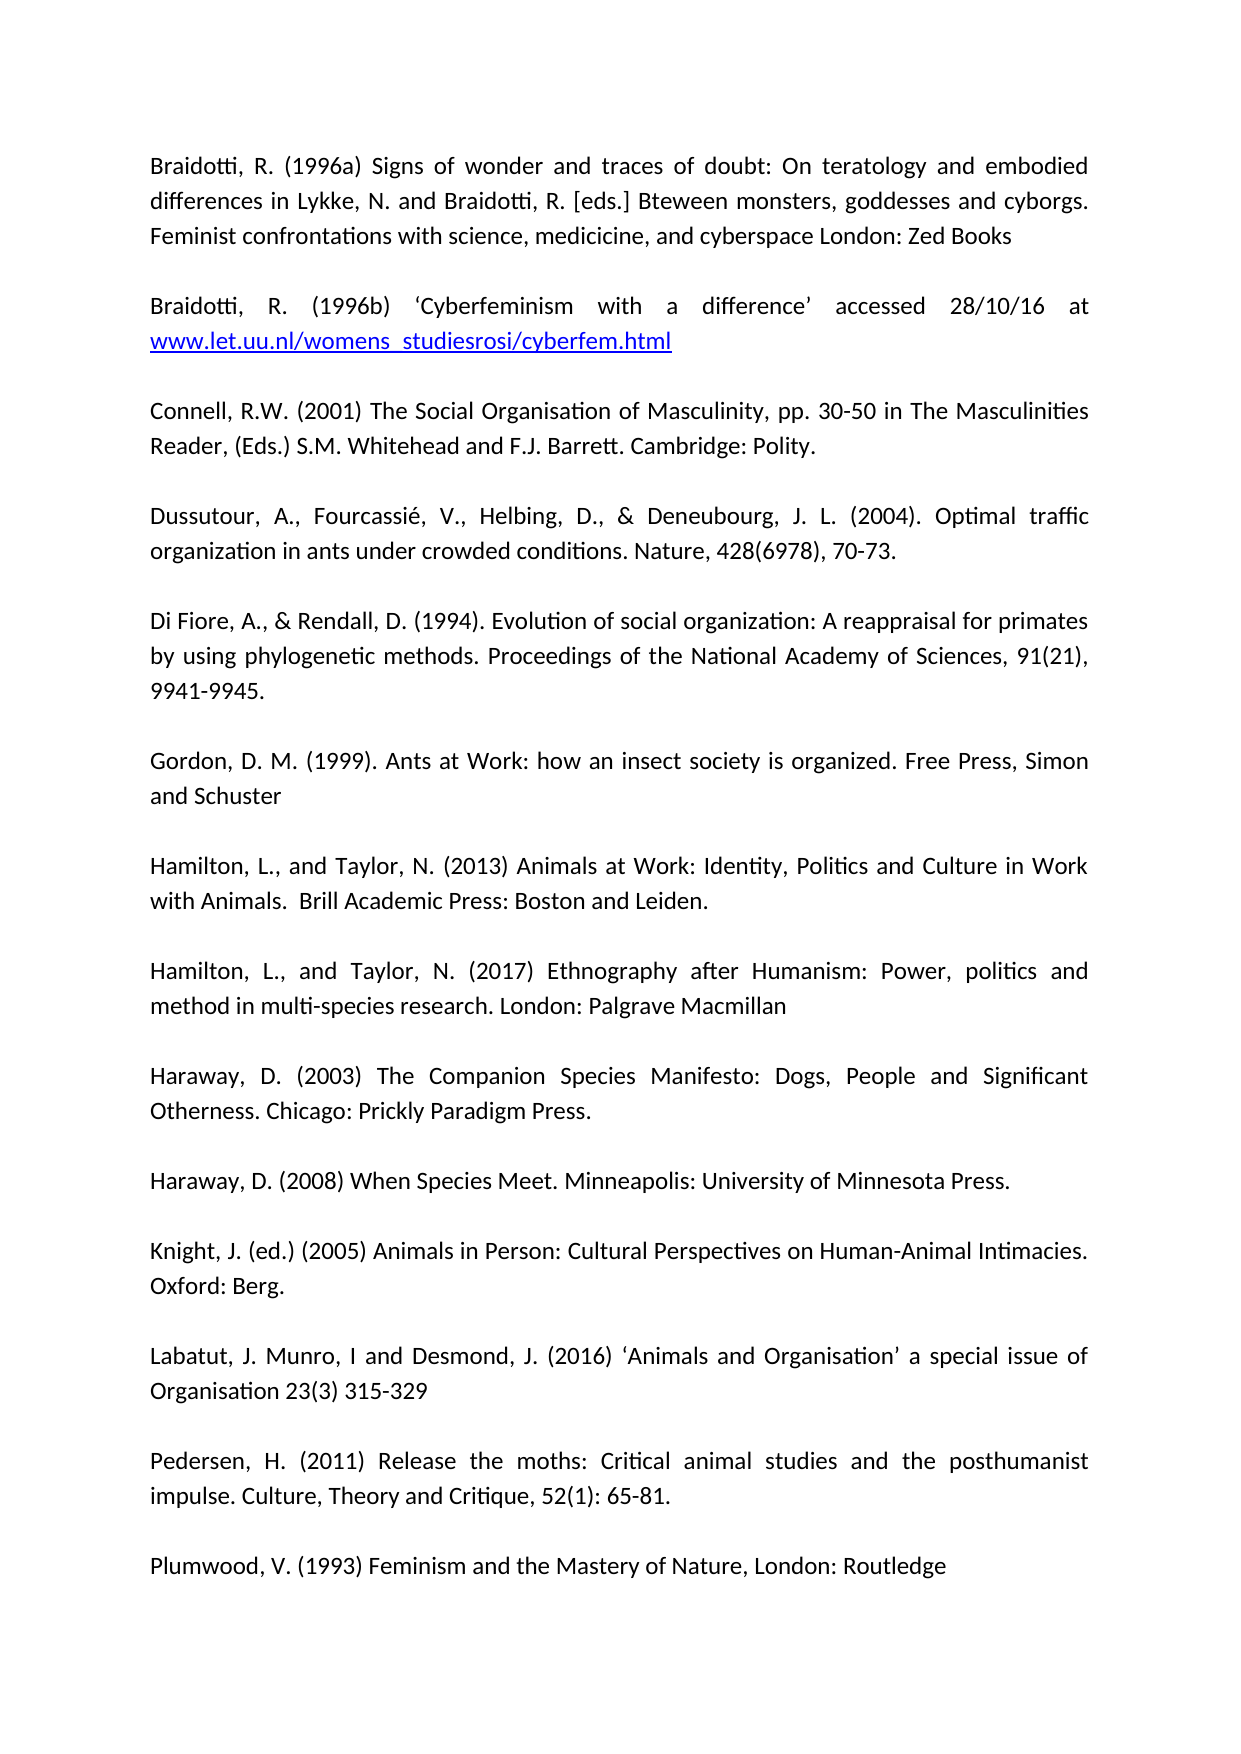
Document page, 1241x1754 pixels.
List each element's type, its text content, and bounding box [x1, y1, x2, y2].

text Labatut, J. Munro, I and Desmond, J. (2016) ‘Animals and Organisation’ a special issue of Organisation 23(3) 315-329 [150, 1340, 1090, 1406]
text Haraway, D. (2008) When Species Meet. Minneapolis: University of Minnesota Press. [150, 1165, 1090, 1196]
text Dussutour, A., Fourcassié, V., Helbing, D., & Deneubourg, J. L. (2004). Optimal traffic organization in ants under crowded conditions. Nature, 428(6978), 70-73. [150, 500, 1090, 566]
text Knight, J. (ed.) (2005) Animals in Person: Cultural Perspectives on Human-Animal Intimacies. Oxford: Berg. [150, 1235, 1090, 1301]
text Gordon, D. M. (1999). Ants at Work: how an insect society is organized. Free Press, Simon and Schuster [150, 745, 1090, 811]
text Hamilton, L., and Taylor, N. (2013) Animals at Work: Identity, Politics and Culture in Work with Animals. Brill Academic Press: Boston and Leiden. [150, 850, 1090, 916]
text Braidotti, R. (1996a) Signs of wonder and traces of doubt: On teratology and embodied differences in Lykke, N. and Braidotti, R. [eds.] Bteween monsters, goddesses and cyborgs. Feminist confrontations with science, medicicine, and cyberspace London: Zed Books [150, 150, 1090, 251]
text Pedersen, H. (2011) Release the moths: Critical animal studies and the posthumanist impulse. Culture, Theory and Critique, 52(1): 65-81. [150, 1445, 1090, 1511]
text Connell, R.W. (2001) The Social Organisation of Masculinity, pp. 30-50 in The Masculinities Reader, (Eds.) S.M. Whitehead and F.J. Barrett. Cambridge: Polity. [150, 395, 1090, 461]
text Braidotti, R. (1996b) ‘Cyberfeminism with a difference’ accessed 28/10/16 at www.let.uu.nl/womens_studiesrosi/cyberfem.html [150, 290, 1090, 356]
text Haraway, D. (2003) The Companion Species Manifesto: Dogs, People and Significant Otherness. Chicago: Prickly Paradigm Press. [150, 1060, 1090, 1126]
text Di Fiore, A., & Rendall, D. (1994). Evolution of social organization: A reappraisal for primates by using phylogenetic methods. Proceedings of the National Academy of Sciences, 91(21), 9941-9945. [150, 605, 1090, 706]
text Hamilton, L., and Taylor, N. (2017) Ethnography after Humanism: Power, politics and method in multi-species research. London: Palgrave Macmillan [150, 955, 1090, 1021]
text Plumwood, V. (1993) Feminism and the Mastery of Nature, London: Routledge [150, 1550, 1090, 1581]
